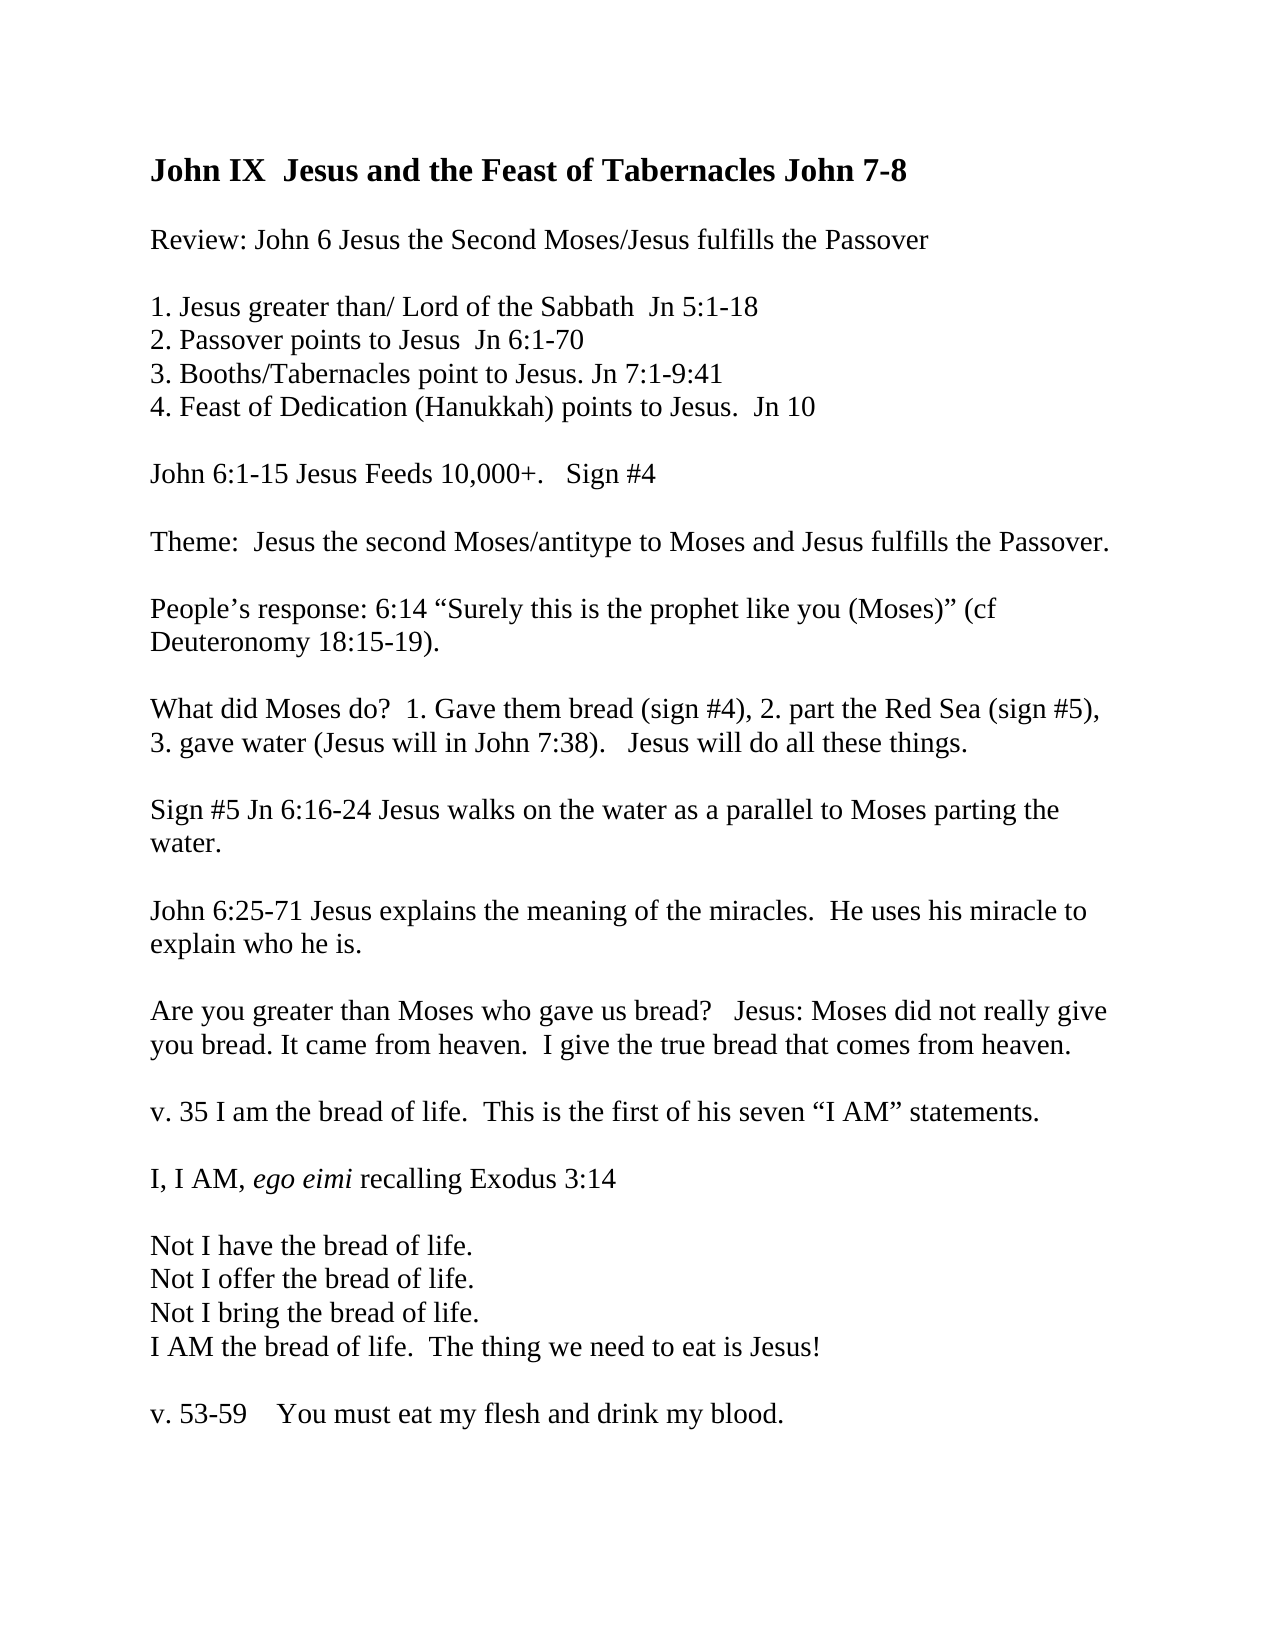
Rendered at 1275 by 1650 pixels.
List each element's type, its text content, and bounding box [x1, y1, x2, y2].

text Theme: Jesus the second Moses/antitype to Moses and Jesus fulfills the Passover. [150, 524, 1125, 557]
text 1. Jesus greater than/ Lord of the Sabbath Jn 5:1-18 [150, 289, 1125, 322]
text v. 53-59 You must eat my flesh and drink my blood. [150, 1396, 1125, 1429]
text Not I offer the bread of life. [150, 1262, 1125, 1295]
text 2. Passover points to Jesus Jn 6:1-70 [150, 322, 1125, 356]
text People’s response: 6:14 “Surely this is the prophet like you (Moses)” (cf Deuteronomy 18:15-19). [150, 591, 1125, 658]
text What did Moses do? 1. Gave them bread (sign #4), 2. part the Red Sea (sign #5), 3. gave water (Jesus will in John 7:38). Jesus will do all these things. [150, 691, 1125, 758]
text Sign #5 Jn 6:16-24 Jesus walks on the water as a parallel to Moses parting the water. [150, 792, 1125, 859]
text John 6:25-71 Jesus explains the meaning of the miracles. He uses his miracle to explain who he is. [150, 893, 1125, 960]
text Are you greater than Moses who gave us bread? Jesus: Moses did not really give you bread. It came from heaven. I give the true bread that comes from heaven. [150, 993, 1125, 1060]
text Not I bring the bread of life. [150, 1295, 1125, 1329]
text I, I AM, ego eimi recalling Exodus 3:14 [150, 1161, 1125, 1194]
text 3. Booths/Tabernacles point to Jesus. Jn 7:1-9:41 [150, 356, 1125, 389]
text I AM the bread of life. The thing we need to eat is Jesus! [150, 1329, 1125, 1362]
text Review: John 6 Jesus the Second Moses/Jesus fulfills the Passover [150, 222, 1125, 255]
text Not I have the bread of life. [150, 1228, 1125, 1262]
text v. 35 I am the bread of life. This is the first of his seven “I AM” statements. [150, 1094, 1125, 1127]
text John IX Jesus and the Feast of Tabernacles John 7-8 [150, 150, 1125, 188]
text 4. Feast of Dedication (Hanukkah) points to Jesus. Jn 10 [150, 389, 1125, 423]
text John 6:1-15 Jesus Feeds 10,000+. Sign #4 [150, 457, 1125, 490]
